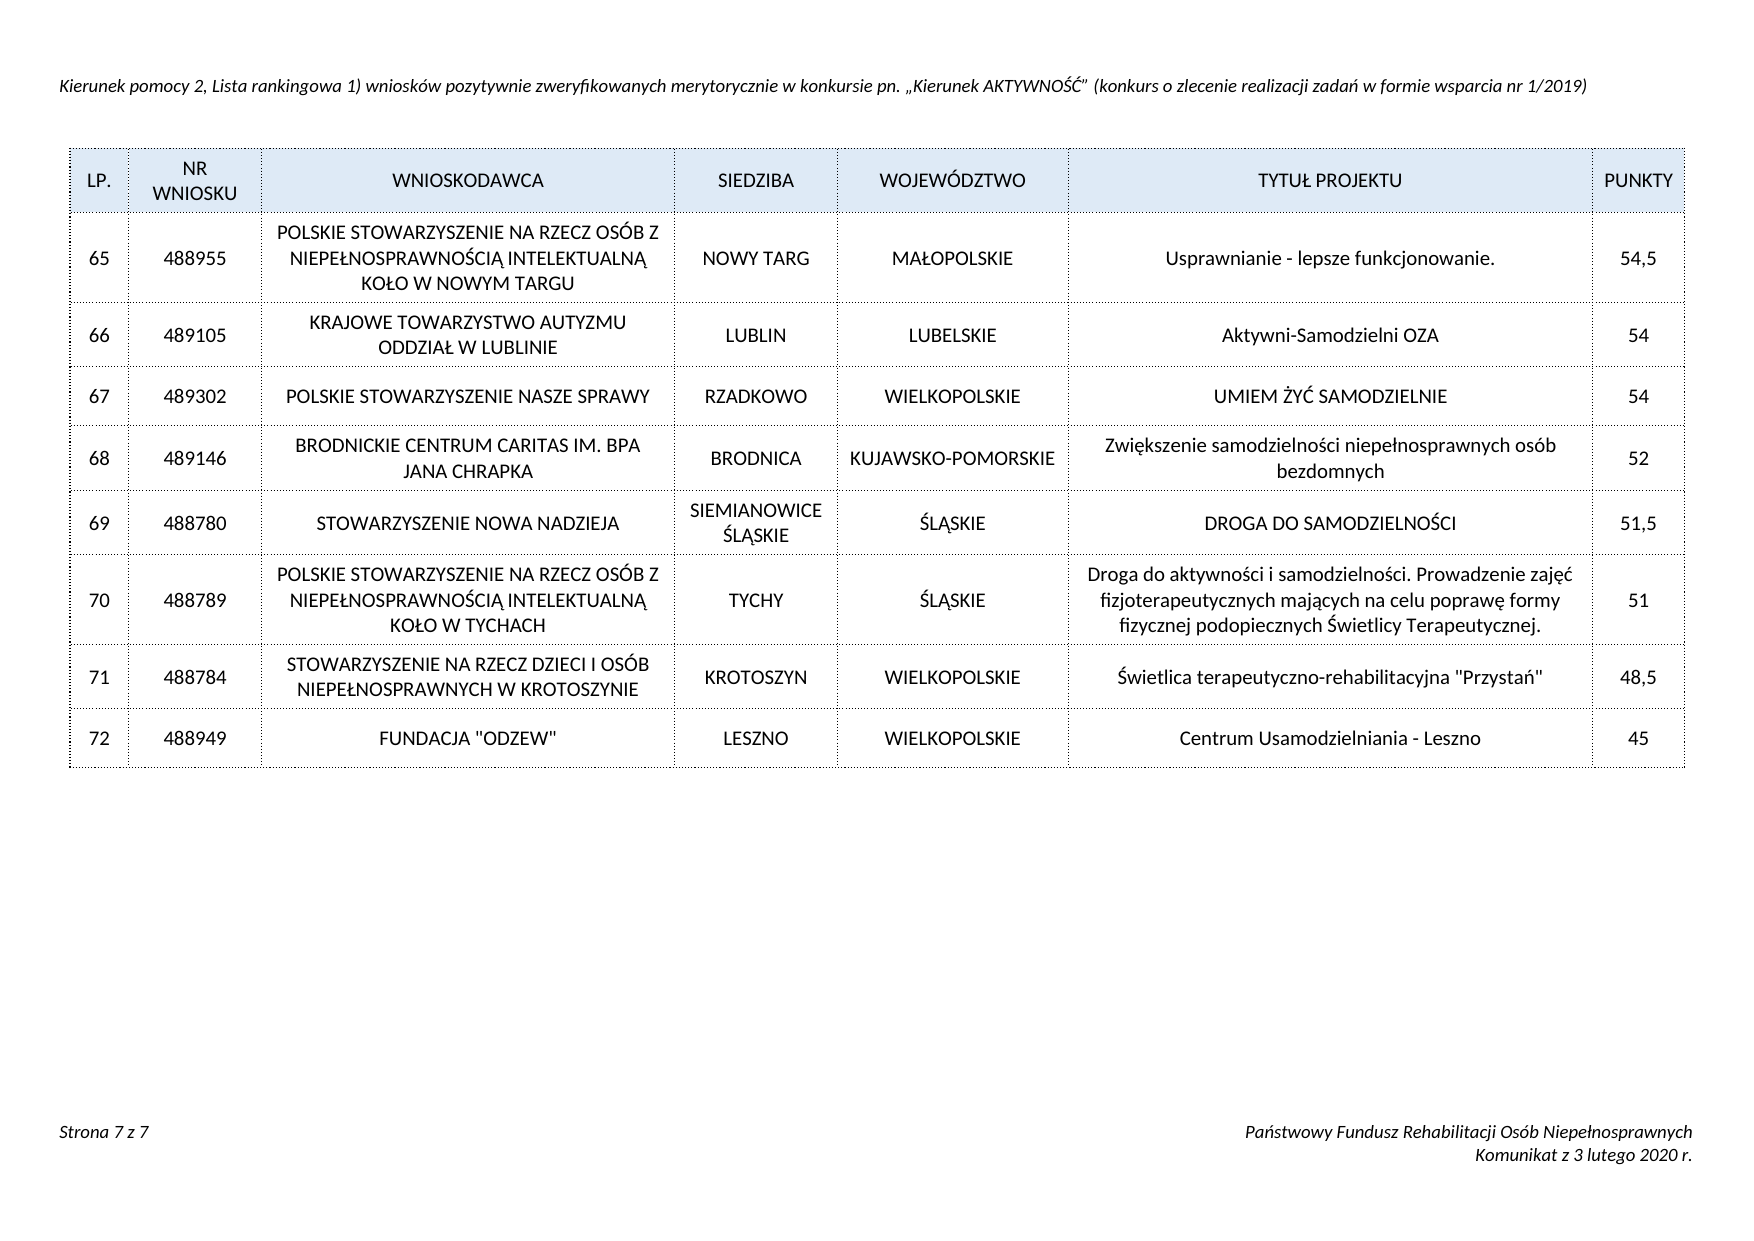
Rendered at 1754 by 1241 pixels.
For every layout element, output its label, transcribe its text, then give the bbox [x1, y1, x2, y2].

table_cell 66 [70, 302, 128, 366]
table_header LP. [70, 148, 128, 212]
table_cell UMIEM ŻYĆ SAMODZIELNIE [1068, 366, 1593, 425]
table_cell 45 [1593, 708, 1684, 767]
table_header NR WNIOSKU [129, 148, 261, 212]
table_cell LUBELSKIE [837, 302, 1068, 366]
table_cell Aktywni-Samodzielni OZA [1068, 302, 1593, 366]
table_cell 71 [70, 644, 128, 708]
table_cell 488784 [129, 644, 261, 708]
table_cell WIELKOPOLSKIE [837, 644, 1068, 708]
table_cell Centrum Usamodzielniania - Leszno [1068, 708, 1593, 767]
table_cell POLSKIE STOWARZYSZENIE NA RZECZ OSÓB Z NIEPEŁNOSPRAWNOŚCIĄ INTELEKTUALNĄ KOŁO W TYCHACH [261, 554, 675, 644]
table_cell FUNDACJA "ODZEW" [261, 708, 675, 767]
table_header SIEDZIBA [675, 148, 837, 212]
table_cell SIEMIANOWICE ŚLĄSKIE [675, 490, 837, 554]
table_cell KRAJOWE TOWARZYSTWO AUTYZMU ODDZIAŁ W LUBLINIE [261, 302, 675, 366]
table_cell RZADKOWO [675, 366, 837, 425]
table_cell 54 [1593, 366, 1684, 425]
table_cell MAŁOPOLSKIE [837, 212, 1068, 302]
table_cell BRODNICKIE CENTRUM CARITAS IM. BPA JANA CHRAPKA [261, 425, 675, 490]
table_cell 52 [1593, 425, 1684, 490]
table_cell WIELKOPOLSKIE [837, 366, 1068, 425]
table_cell 489146 [129, 425, 261, 490]
table_cell 51 [1593, 554, 1684, 644]
table_cell BRODNICA [675, 425, 837, 490]
table_cell 68 [70, 425, 128, 490]
table_cell 489105 [129, 302, 261, 366]
table_cell KROTOSZYN [675, 644, 837, 708]
table_header WOJEWÓDZTWO [837, 148, 1068, 212]
table_header TYTUŁ PROJEKTU [1068, 148, 1593, 212]
table_cell LUBLIN [675, 302, 837, 366]
table_cell 70 [70, 554, 128, 644]
table_cell 54,5 [1593, 212, 1684, 302]
table_cell 488949 [129, 708, 261, 767]
table_cell LESZNO [675, 708, 837, 767]
table_cell 489302 [129, 366, 261, 425]
table_cell POLSKIE STOWARZYSZENIE NASZE SPRAWY [261, 366, 675, 425]
table_cell STOWARZYSZENIE NA RZECZ DZIECI I OSÓB NIEPEŁNOSPRAWNYCH W KROTOSZYNIE [261, 644, 675, 708]
table_cell TYCHY [675, 554, 837, 644]
table_cell Droga do aktywności i samodzielności. Prowadzenie zajęć fizjoterapeutycznych mających na celu poprawę formy fizycznej podopiecznych Świetlicy Terapeutycznej. [1068, 554, 1593, 644]
table_cell Usprawnianie - lepsze funkcjonowanie. [1068, 212, 1593, 302]
table_cell 488789 [129, 554, 261, 644]
table_cell 51,5 [1593, 490, 1684, 554]
table_cell 488955 [129, 212, 261, 302]
table_cell NOWY TARG [675, 212, 837, 302]
table_cell Zwiększenie samodzielności niepełnosprawnych osób bezdomnych [1068, 425, 1593, 490]
table_cell 65 [70, 212, 128, 302]
table_header PUNKTY [1593, 148, 1684, 212]
table_cell STOWARZYSZENIE NOWA NADZIEJA [261, 490, 675, 554]
table_cell WIELKOPOLSKIE [837, 708, 1068, 767]
table_cell 67 [70, 366, 128, 425]
table_cell KUJAWSKO-POMORSKIE [837, 425, 1068, 490]
table_cell DROGA DO SAMODZIELNOŚCI [1068, 490, 1593, 554]
table_cell POLSKIE STOWARZYSZENIE NA RZECZ OSÓB Z NIEPEŁNOSPRAWNOŚCIĄ INTELEKTUALNĄ KOŁO W NOWYM TARGU [261, 212, 675, 302]
table_cell 48,5 [1593, 644, 1684, 708]
table_cell 54 [1593, 302, 1684, 366]
table_header WNIOSKODAWCA [261, 148, 675, 212]
table_cell 69 [70, 490, 128, 554]
table_cell ŚLĄSKIE [837, 490, 1068, 554]
table_cell Świetlica terapeutyczno-rehabilitacyjna "Przystań" [1068, 644, 1593, 708]
table_cell 72 [70, 708, 128, 767]
table_cell 488780 [129, 490, 261, 554]
table_cell ŚLĄSKIE [837, 554, 1068, 644]
